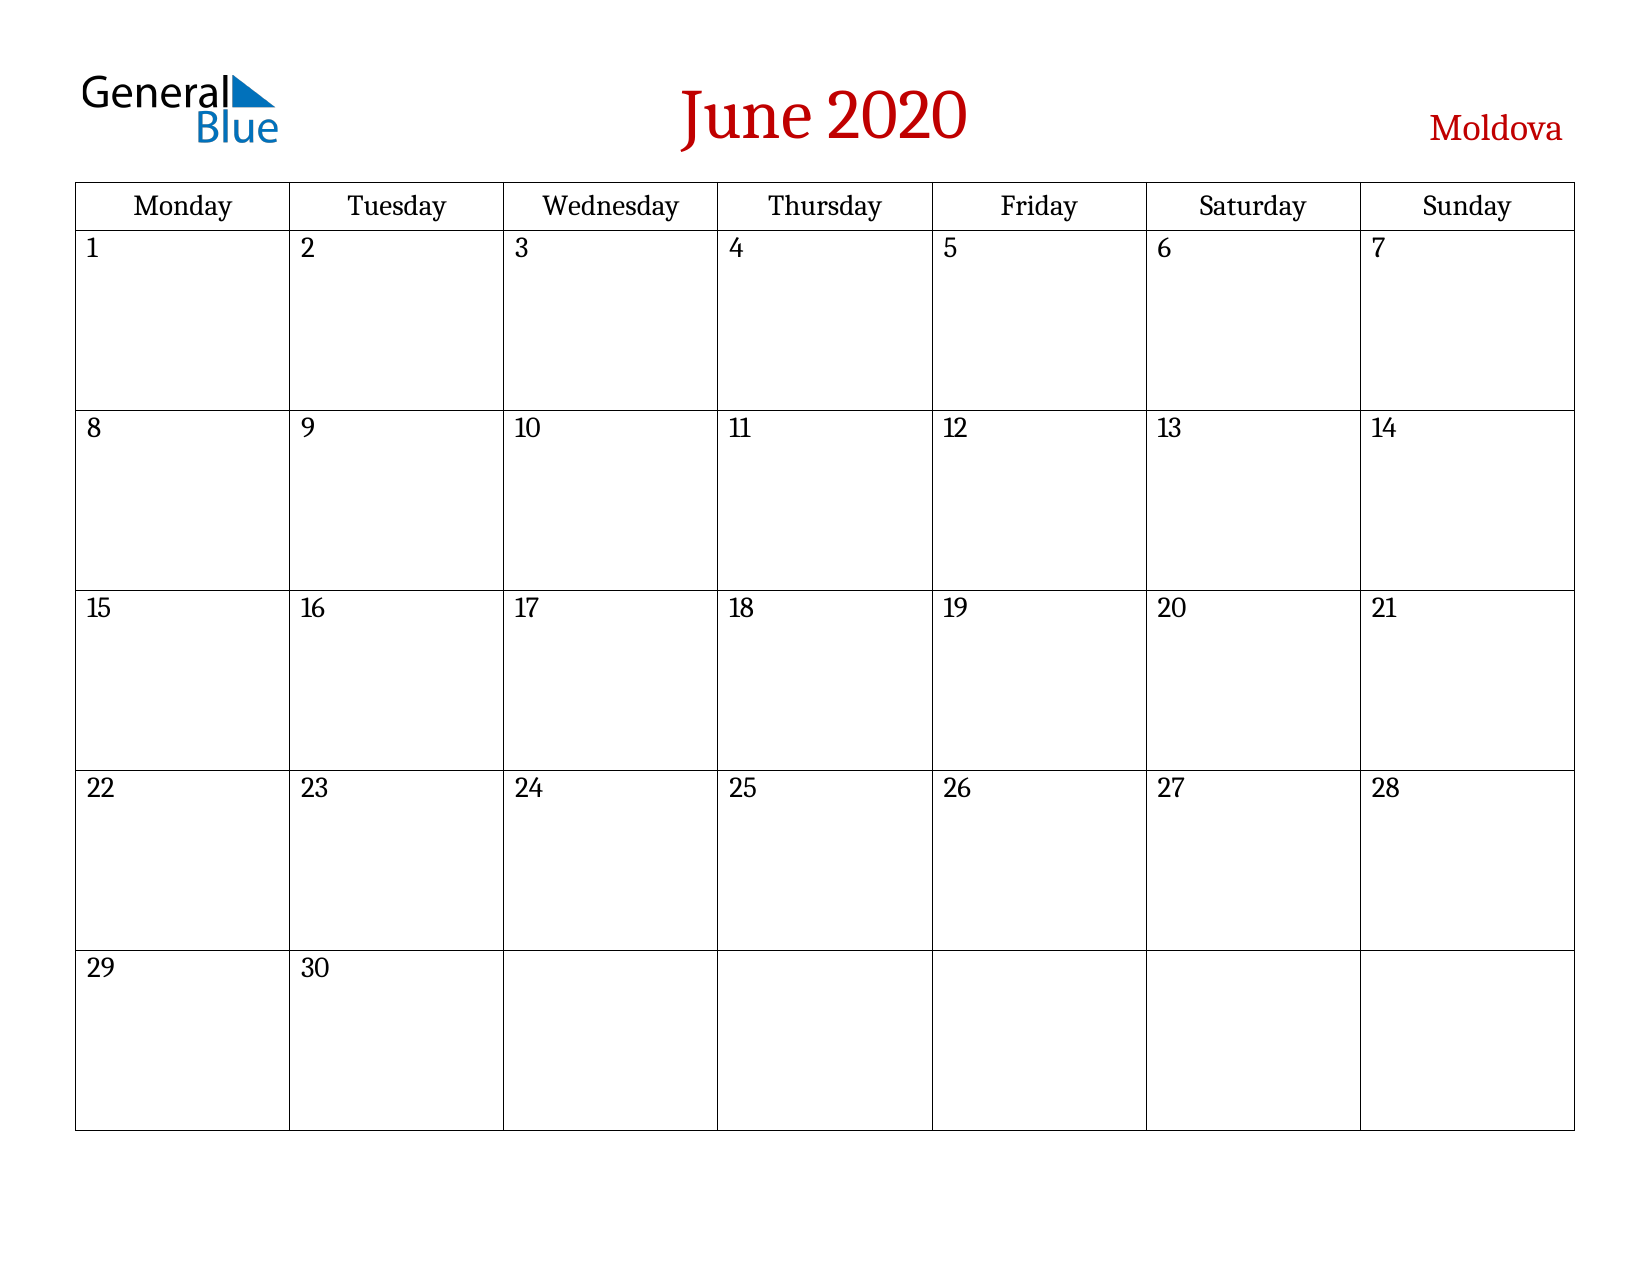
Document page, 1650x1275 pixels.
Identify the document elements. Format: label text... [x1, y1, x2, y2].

table_cell [76, 445, 289, 590]
table_cell Friday [933, 183, 1146, 230]
table_cell 6 [1147, 231, 1360, 264]
table_cell 14 [1361, 411, 1574, 444]
table_cell [1361, 805, 1574, 950]
table_cell [1361, 951, 1574, 985]
table_cell [1361, 625, 1574, 770]
table_cell [76, 265, 289, 410]
table_cell [76, 985, 289, 1130]
table_cell [1147, 951, 1360, 985]
table_cell 18 [718, 591, 932, 625]
table_cell 13 [1147, 411, 1360, 444]
table_cell Wednesday [504, 183, 717, 230]
table_cell [718, 985, 932, 1130]
table_cell 5 [933, 231, 1146, 264]
table_cell [290, 445, 503, 590]
table_cell 10 [504, 411, 717, 444]
table_cell Tuesday [290, 183, 503, 230]
table_cell 4 [718, 231, 932, 264]
table_cell [1147, 265, 1360, 410]
table_cell [1361, 445, 1574, 590]
table_cell 2 [290, 231, 503, 264]
table_cell [76, 625, 289, 770]
table_cell 24 [504, 771, 717, 805]
table_cell [290, 805, 503, 950]
table_header Moldova [1146, 75, 1574, 182]
table_cell 7 [1361, 231, 1574, 264]
table_cell 30 [290, 951, 503, 985]
table_cell [718, 445, 932, 590]
table_cell 17 [504, 591, 717, 625]
table_cell [718, 625, 932, 770]
table_cell 28 [1361, 771, 1574, 805]
table_cell [504, 805, 717, 950]
table_cell 12 [933, 411, 1146, 444]
picture [82, 75, 278, 143]
table_cell Monday [76, 183, 289, 230]
table_cell [933, 805, 1146, 950]
table_cell [1147, 805, 1360, 950]
table_header [76, 75, 503, 182]
table_cell 11 [718, 411, 932, 444]
table_cell 1 [76, 231, 289, 264]
table_cell Sunday [1361, 183, 1574, 230]
table_cell [1361, 265, 1574, 410]
table_cell [290, 625, 503, 770]
table_cell 20 [1147, 591, 1360, 625]
table_cell [290, 265, 503, 410]
table_cell [290, 985, 503, 1130]
table_cell [718, 951, 932, 985]
table_cell 23 [290, 771, 503, 805]
table_cell 22 [76, 771, 289, 805]
table_cell [933, 625, 1146, 770]
table_cell [504, 445, 717, 590]
table_cell [718, 265, 932, 410]
table_cell 3 [504, 231, 717, 264]
table_cell 21 [1361, 591, 1574, 625]
table_cell Thursday [718, 183, 932, 230]
table_cell [504, 625, 717, 770]
table_cell [1147, 625, 1360, 770]
table_cell 26 [933, 771, 1146, 805]
table_cell [1361, 985, 1574, 1130]
table_cell 29 [76, 951, 289, 985]
table_cell [504, 265, 717, 410]
table_cell 25 [718, 771, 932, 805]
table_cell 9 [290, 411, 503, 444]
table_cell [933, 985, 1146, 1130]
table_cell Saturday [1147, 183, 1360, 230]
table_cell [504, 951, 717, 985]
table_cell 8 [76, 411, 289, 444]
table_cell 15 [76, 591, 289, 625]
table_cell 16 [290, 591, 503, 625]
table_cell [1147, 985, 1360, 1130]
table_cell [933, 265, 1146, 410]
table_header June 2020 [504, 75, 1146, 182]
table_cell 27 [1147, 771, 1360, 805]
table_cell 19 [933, 591, 1146, 625]
table_cell [1147, 445, 1360, 590]
table_cell [933, 951, 1146, 985]
table_cell [504, 985, 717, 1130]
table_cell [933, 445, 1146, 590]
table_cell [718, 805, 932, 950]
table_cell [76, 805, 289, 950]
